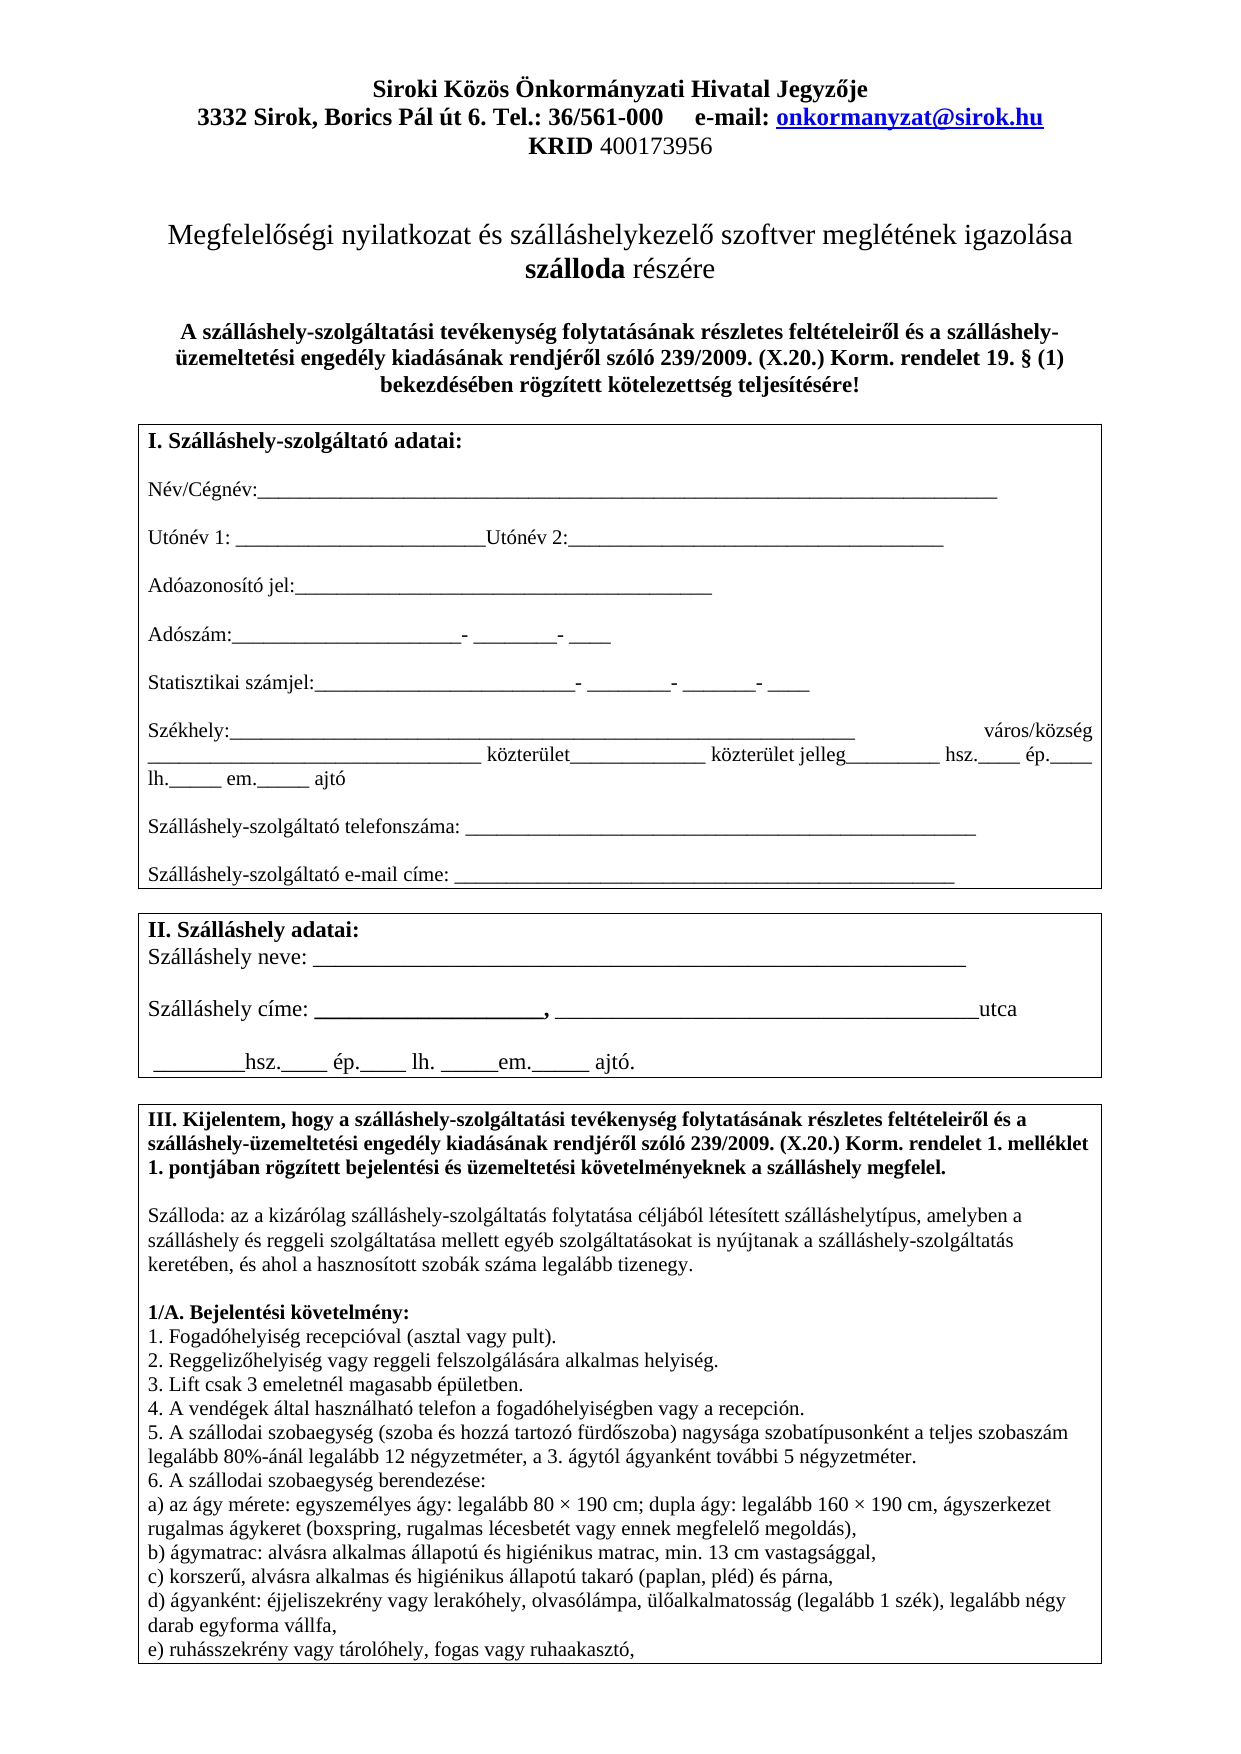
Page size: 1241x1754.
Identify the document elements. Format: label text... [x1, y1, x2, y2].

text III. Kijelentem, hogy a szálláshely-szolgáltatási tevékenység folytatásának részletes feltételeiről és a szálláshely-üzemeltetési engedély kiadásának rendjéről szóló 239/2009. (X.20.) Korm. rendelet 1. melléklet 1. pontjában rögzített bejelentési és üzemeltetési követelményeknek a szálláshely megfelel. [139, 1105, 1101, 1179]
text Szálláshely-szolgáltató e-mail címe: ________________________________________________ [139, 859, 1101, 888]
text 1/A. Bejelentési követelmény: [148, 1300, 1093, 1324]
text a) az ágy mérete: egyszemélyes ágy: legalább 80 × 190 cm; dupla ágy: legalább 160 × 190 cm, ágyszerkezet rugalmas ágykeret (boxspring, rugalmas lécesbetét vagy ennek megfelelő megoldás), [148, 1492, 1093, 1540]
text 2. Reggelizőhelyiség vagy reggeli felszolgálására alkalmas helyiség. [148, 1348, 1093, 1372]
text Név/Cégnév:_______________________________________________________________________ [148, 477, 1093, 501]
text ________hsz.____ ép.____ lh. _____em._____ ajtó. [139, 1045, 1101, 1077]
text Szálláshely címe: ____________________, _____________________________________utca [148, 996, 1093, 1022]
text Szálláshely-szolgáltató telefonszáma: _________________________________________________ [148, 814, 1093, 838]
text A szálláshely-szolgáltatási tevékenység folytatásának részletes feltételeiről és a szálláshely-üzemeltetési engedély kiadásának rendjéről szóló 239/2009. (X.20.) Korm. rendelet 19. § (1) bekezdésében rögzített kötelezettség teljesítésére! [148, 318, 1093, 397]
text Szálláshely neve: _________________________________________________________ [148, 943, 1093, 969]
text e) ruhásszekrény vagy tárolóhely, fogas vagy ruhaakasztó, [139, 1633, 1101, 1663]
text Adószám:______________________- ________- ____ [148, 621, 1093, 646]
text Adóazonosító jel:________________________________________ [148, 573, 1093, 597]
text d) ágyanként: éjjeliszekrény vagy lerakóhely, olvasólámpa, ülőalkalmatosság (legalább 1 szék), legalább négy darab egyforma vállfa, [148, 1588, 1093, 1633]
text Szálloda: az a kizárólag szálláshely-szolgáltatás folytatása céljából létesített szálláshelytípus, amelyben a szálláshely és reggeli szolgáltatása mellett egyéb szolgáltatásokat is nyújtanak a szálláshely-szolgáltatás keretében, és ahol a hasznosított szobák száma legalább tizenegy. [148, 1203, 1093, 1276]
text c) korszerű, alvásra alkalmas és higiénikus állapotú takaró (paplan, pléd) és párna, [148, 1564, 1093, 1588]
text 1. Fogadóhelyiség recepcióval (asztal vagy pult). [148, 1324, 1093, 1348]
text 6. A szállodai szobaegység berendezése: [148, 1468, 1093, 1492]
text 5. A szállodai szobaegység (szoba és hozzá tartozó fürdőszoba) nagysága szobatípusonként a teljes szobaszám legalább 80%-ánál legalább 12 négyzetméter, a 3. ágytól ágyanként további 5 négyzetméter. [148, 1420, 1093, 1468]
text II. Szálláshely adatai: [139, 914, 1101, 943]
text 4. A vendégek által használható telefon a fogadóhelyiségben vagy a recepción. [148, 1396, 1093, 1420]
text Statisztikai számjel:_________________________- ________- _______- ____ [148, 669, 1093, 694]
text Utónév 1: ________________________Utónév 2:____________________________________ [148, 525, 1093, 549]
text Megfelelőségi nyilatkozat és szálláshelykezelő szoftver meglétének igazolása szálloda részére [148, 217, 1093, 284]
text b) ágymatrac: alvásra alkalmas állapotú és higiénikus matrac, min. 13 cm vastagsággal, [148, 1540, 1093, 1564]
text Székhely:____________________________________________________________ város/község ________________________________ közterület_____________ közterület jelleg_________ hsz.____ ép.____ lh._____ em._____ ajtó [148, 718, 1093, 790]
text I. Szálláshely-szolgáltató adatai: [139, 425, 1101, 453]
text 3. Lift csak 3 emeletnél magasabb épületben. [148, 1372, 1093, 1396]
